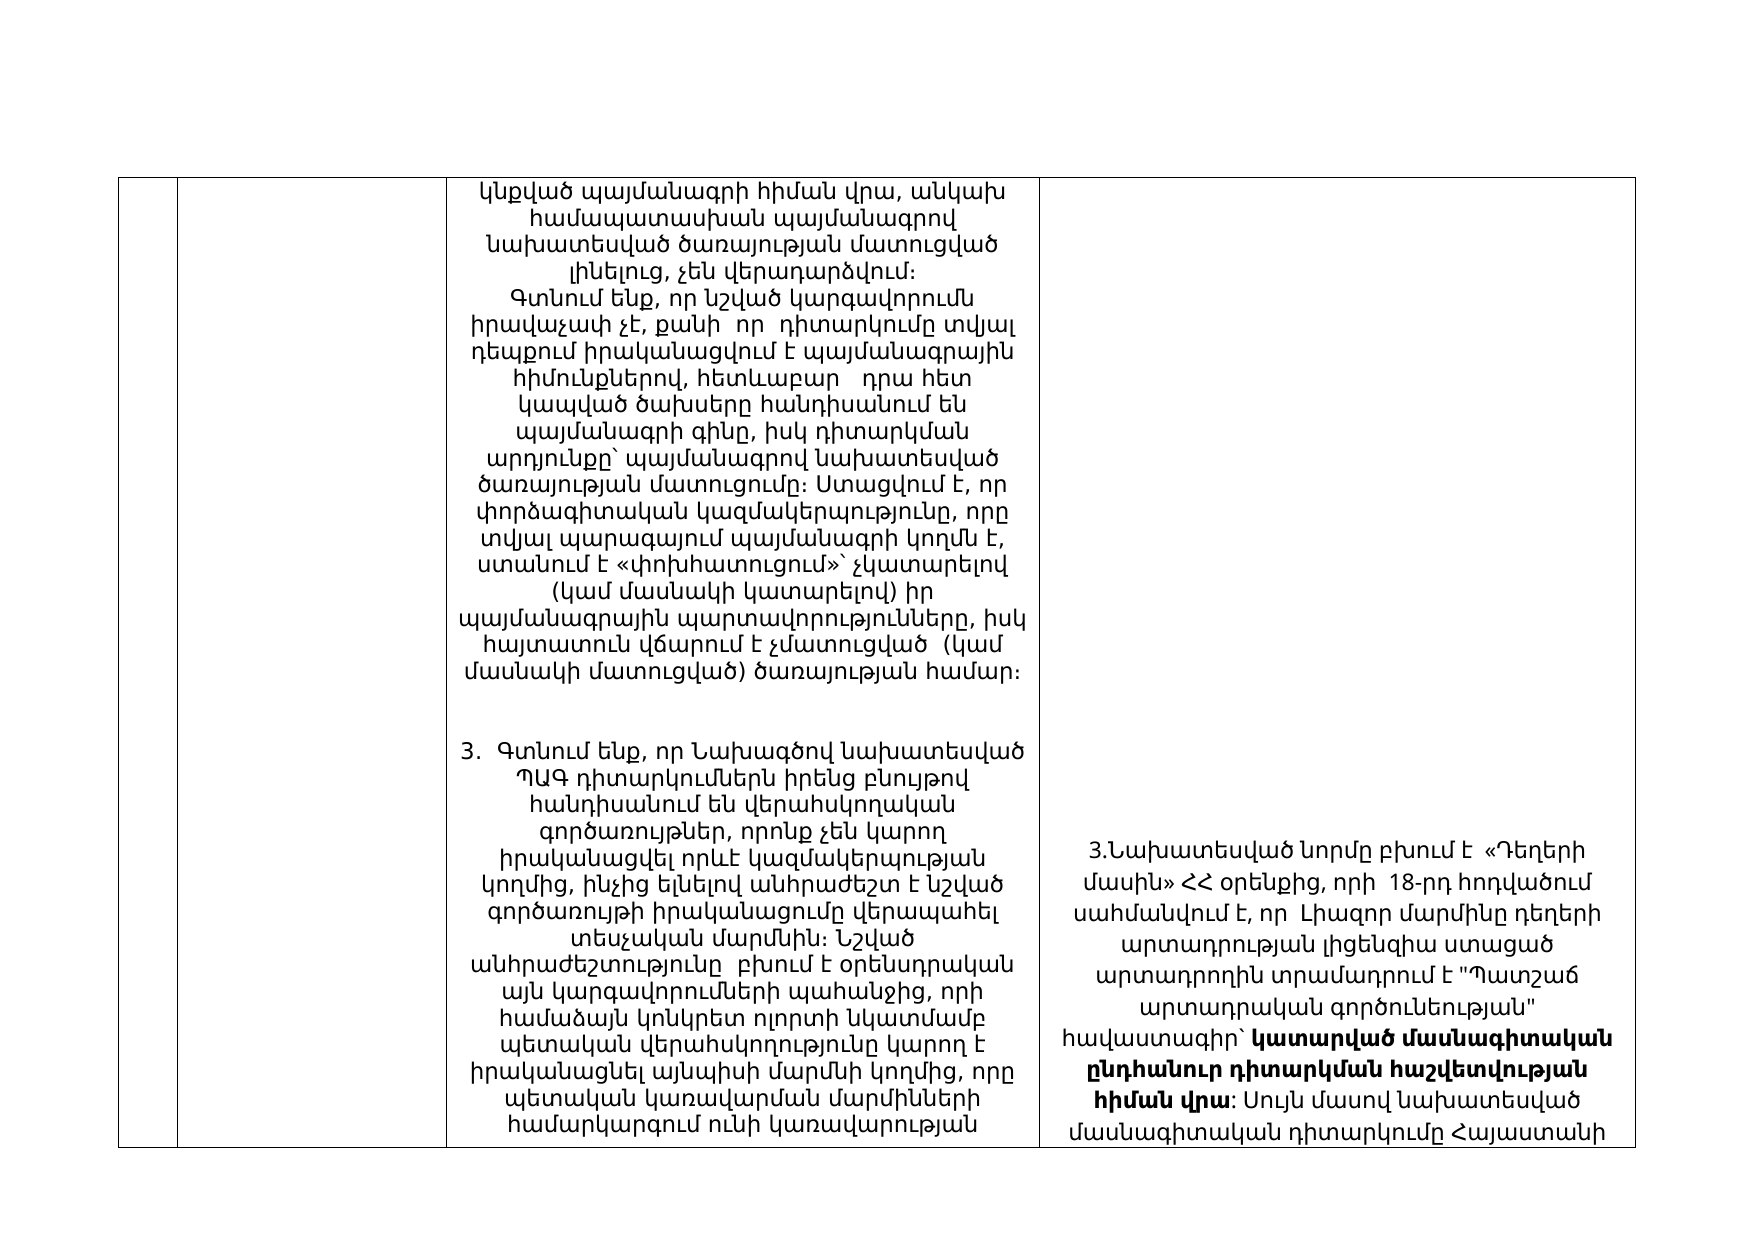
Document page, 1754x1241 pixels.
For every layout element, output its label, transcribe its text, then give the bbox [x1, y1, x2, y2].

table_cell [447, 178, 1039, 1147]
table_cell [1040, 178, 1635, 1147]
table_cell 2 [119, 178, 177, 1147]
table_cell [178, 178, 446, 1147]
